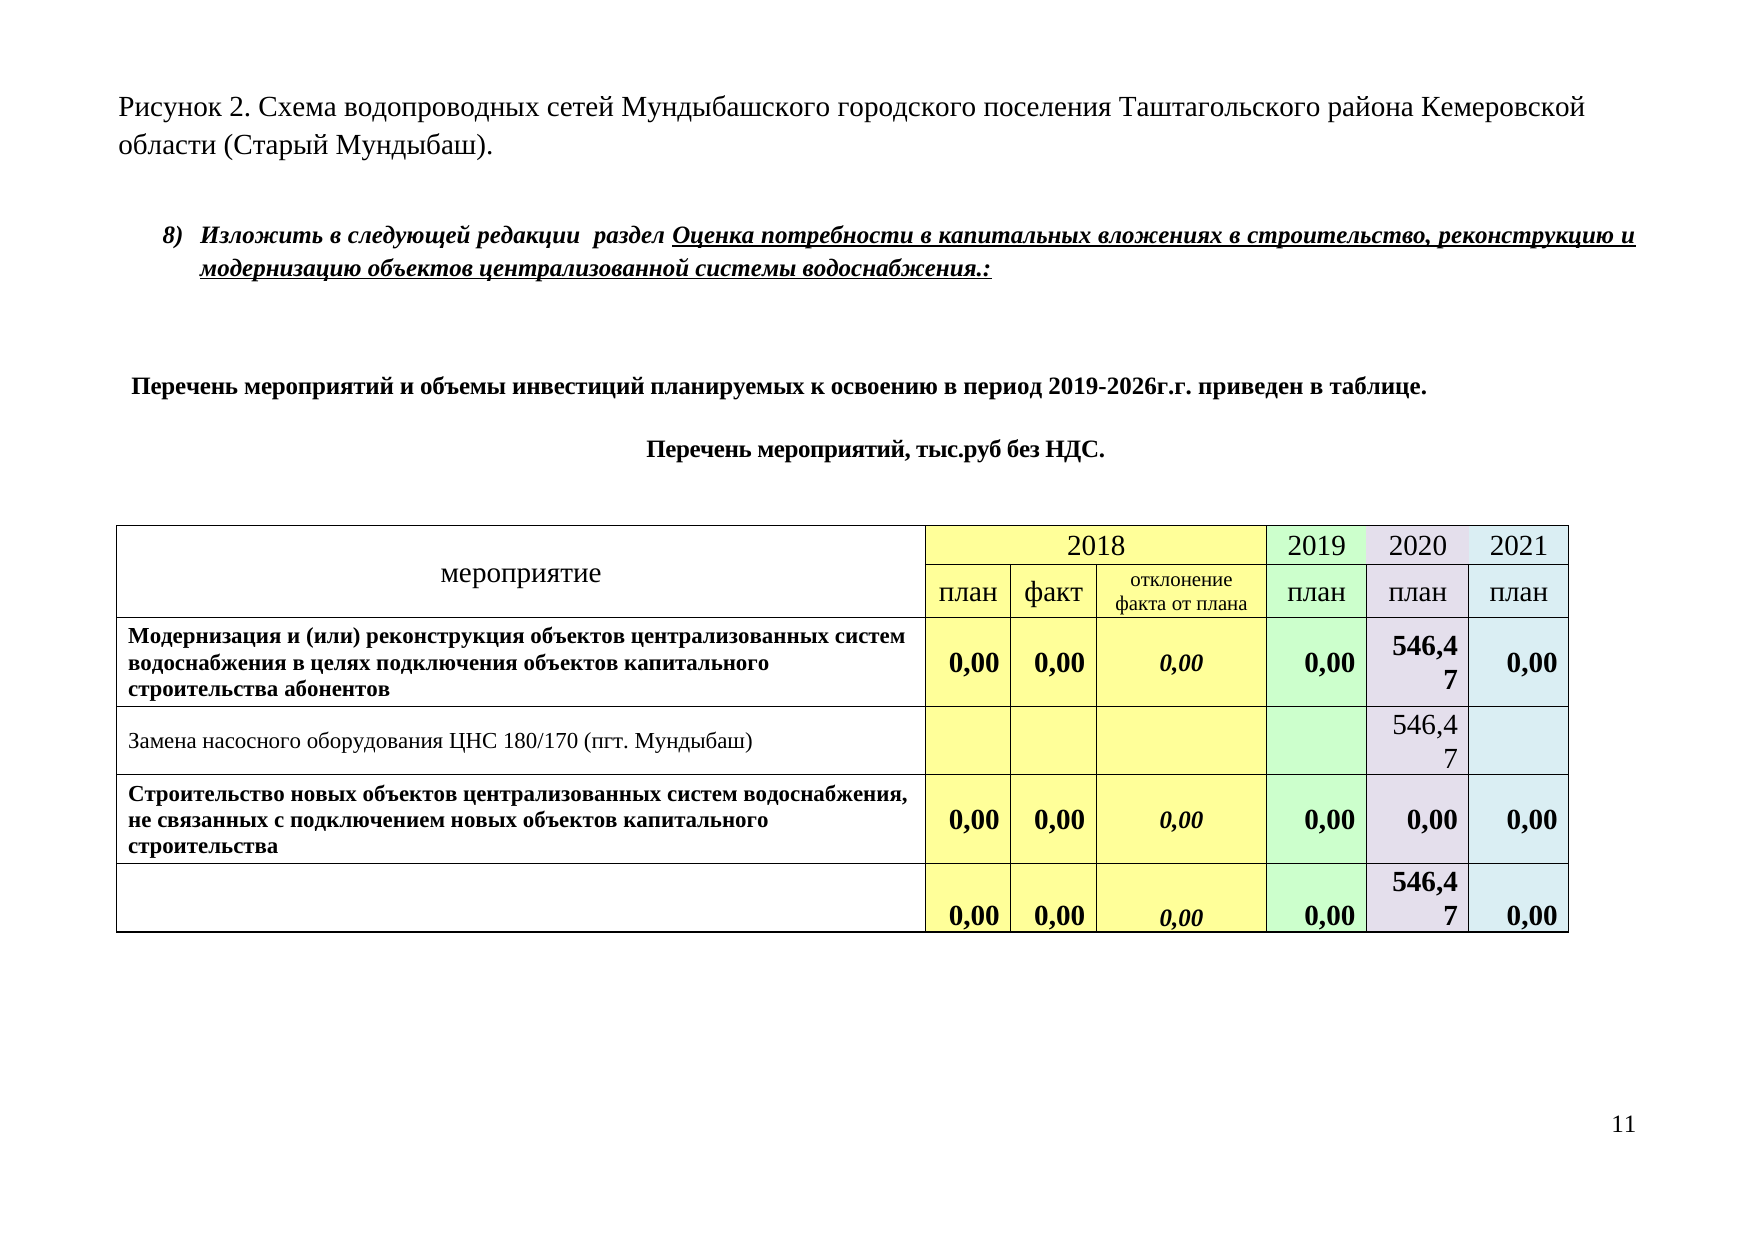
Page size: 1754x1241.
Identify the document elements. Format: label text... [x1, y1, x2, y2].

table_cell 0,00 [1267, 775, 1366, 863]
text Перечень мероприятий, тыс.руб без НДС. [118, 434, 1633, 463]
table_header 2019 [1267, 526, 1366, 564]
table_cell Модернизация и (или) реконструкция объектов централизованных систем водоснабжения в целях подключения объектов капитального строительства абонентов [117, 618, 925, 706]
table_cell [1469, 707, 1568, 774]
table_cell 0,00 [1097, 864, 1266, 931]
table_header 2020 [1366, 526, 1469, 564]
table_cell 0,00 [1367, 775, 1468, 863]
table_cell 0,00 [1469, 864, 1568, 931]
list Изложить в следующей редакции раздел Оценка потребности в капитальных вложениях в строительство, реконструкцию и модернизацию объектов централизованной системы водоснабжения.: [162, 220, 1636, 282]
text Перечень мероприятий и объемы инвестиций планируемых к освоению в период 2019-2026г.г. приведен в таблице. [131, 368, 1574, 401]
table_cell план [1469, 565, 1568, 617]
table_cell 0,00 [1267, 864, 1366, 931]
table_cell 0,00 [926, 864, 1010, 931]
table_cell 0,00 [1097, 618, 1266, 706]
table_cell Строительство новых объектов централизованных систем водоснабжения, не связанных с подключением новых объектов капитального строительства [117, 775, 925, 863]
table_cell факт [1011, 565, 1096, 617]
table_header 2021 [1469, 526, 1568, 564]
table_cell 546,47 [1367, 707, 1468, 774]
table_cell 0,00 [1011, 618, 1096, 706]
table_cell 546,47 [1367, 864, 1468, 931]
table_cell Замена насосного оборудования ЦНС 180/170 (пгт. Мундыбаш) [117, 707, 925, 774]
table_cell план [926, 565, 1010, 617]
table_cell [1267, 707, 1366, 774]
table_header мероприятие [117, 526, 925, 617]
table_cell 0,00 [1469, 618, 1568, 706]
table_cell план [1367, 565, 1468, 617]
text Рисунок 2. Схема водопроводных сетей Мундыбашского городского поселения Таштагольского района Кемеровской области (Старый Мундыбаш). [118, 89, 1636, 161]
table_cell 0,00 [1267, 618, 1366, 706]
table_header 2018 [926, 526, 1266, 564]
table_cell [1097, 707, 1266, 774]
table_cell 0,00 [1011, 775, 1096, 863]
table_cell 0,00 [1011, 864, 1096, 931]
table_cell 0,00 [926, 618, 1010, 706]
table_cell [1011, 707, 1096, 774]
table_cell [926, 707, 1010, 774]
table_cell 546,47 [1367, 618, 1468, 706]
table_cell отклонение факта от плана [1097, 565, 1266, 617]
table_cell 0,00 [926, 775, 1010, 863]
table_cell [117, 864, 925, 931]
table_cell план [1267, 565, 1366, 617]
table_cell 0,00 [1469, 775, 1568, 863]
table_cell 0,00 [1097, 775, 1266, 863]
